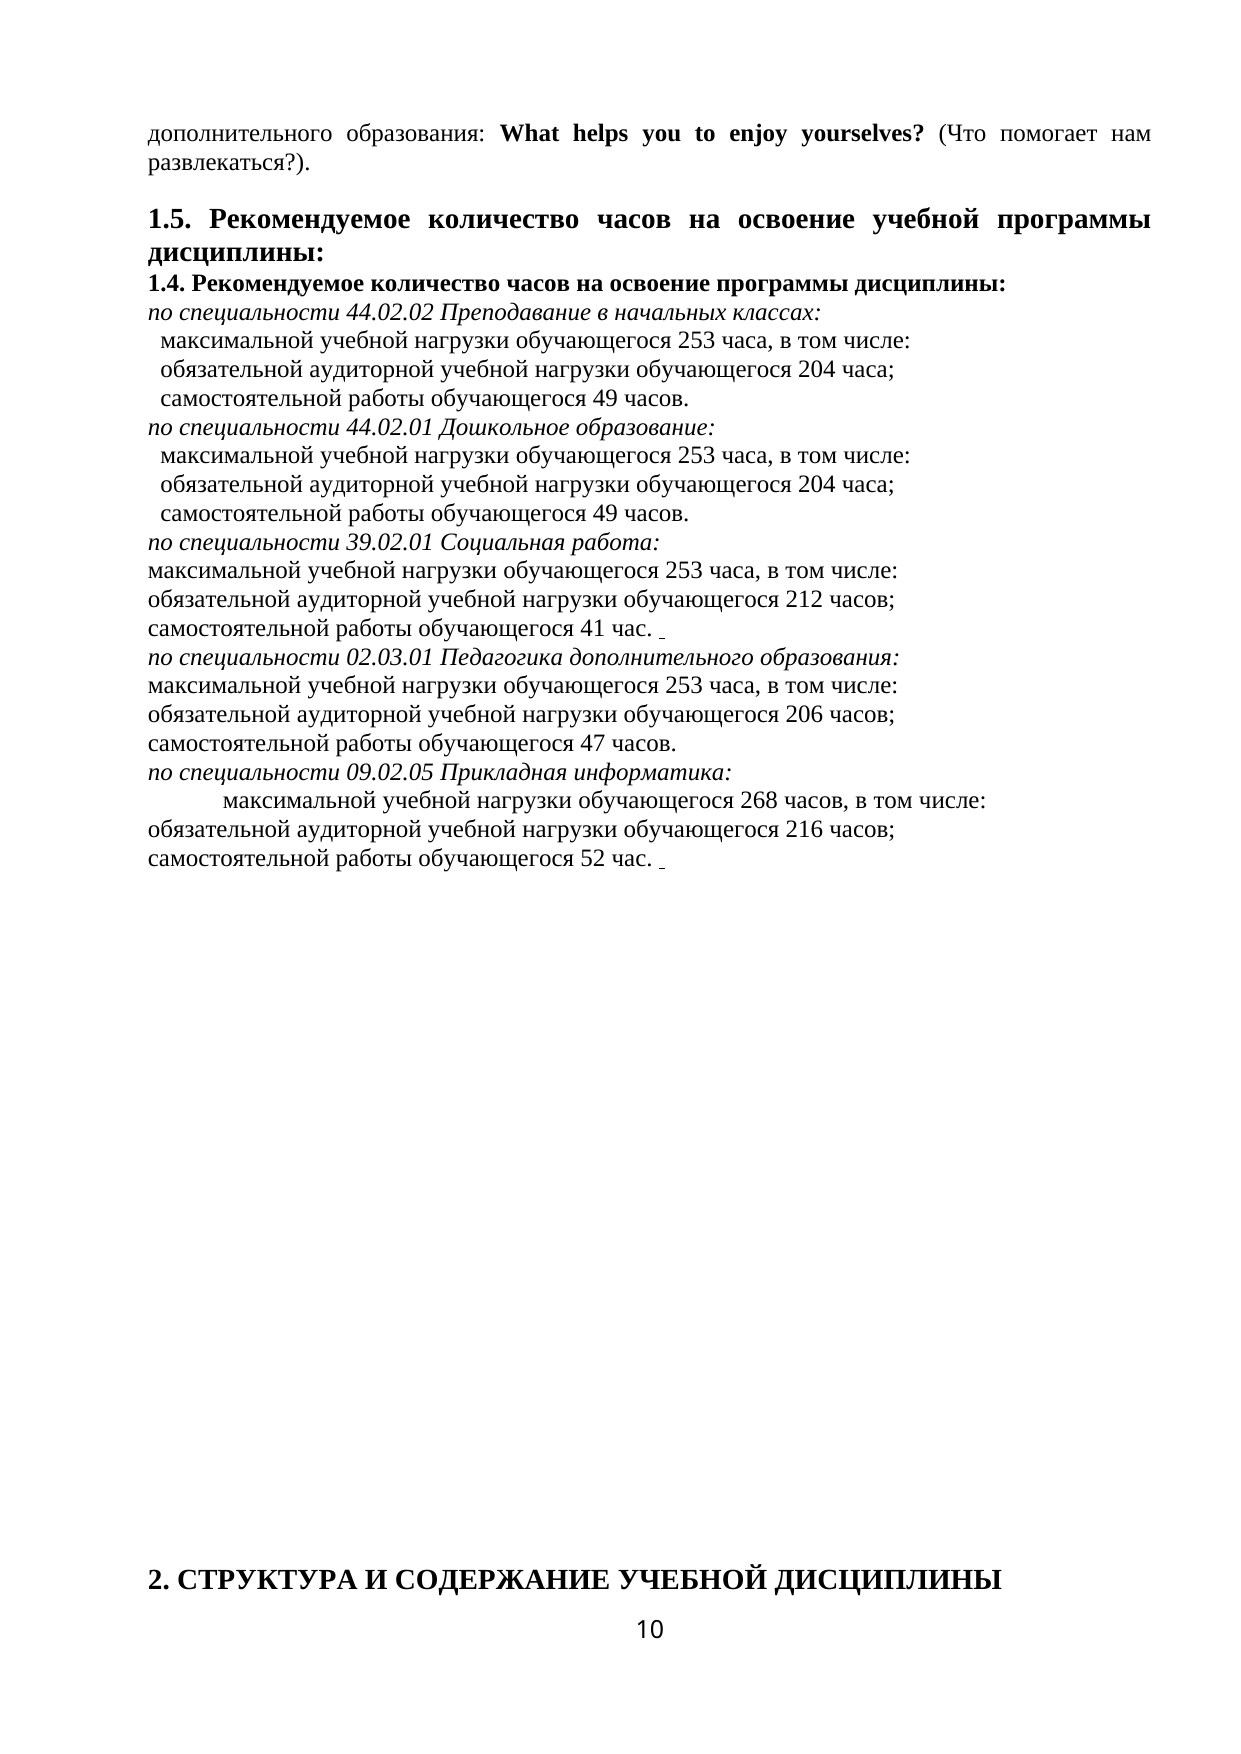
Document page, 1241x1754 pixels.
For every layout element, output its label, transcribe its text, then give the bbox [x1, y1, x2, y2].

text самостоятельной работы обучающегося 47 часов. [148, 728, 1152, 757]
text обязательной аудиторной учебной нагрузки обучающегося 204 часа; [148, 354, 1152, 383]
text 1.5. Рекомендуемое количество часов на освоение учебной программы дисциплины: [148, 201, 1152, 268]
text обязательной аудиторной учебной нагрузки обучающегося 212 часов; [148, 584, 1152, 613]
text максимальной учебной нагрузки обучающегося 253 часа, в том числе: [148, 556, 1152, 584]
text по специальности 44.02.01 Дошкольное образование: [148, 412, 1152, 441]
text максимальной учебной нагрузки обучающегося 253 часа, в том числе: [148, 671, 1152, 699]
text по специальности 09.02.05 Прикладная информатика: [148, 757, 1152, 786]
text самостоятельной работы обучающегося 49 часов. [148, 498, 1152, 527]
text обязательной аудиторной учебной нагрузки обучающегося 206 часов; [148, 699, 1152, 728]
text максимальной учебной нагрузки обучающегося 253 часа, в том числе: [148, 326, 1152, 354]
text 2. СТРУКТУРА И СОДЕРЖАНИЕ УЧЕБНОЙ ДИСЦИПЛИНЫ [148, 1562, 1152, 1595]
text самостоятельной работы обучающегося 49 часов. [148, 383, 1152, 412]
text по специальности 44.02.02 Преподавание в начальных классах: [148, 297, 1152, 326]
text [148, 118, 1152, 176]
text обязательной аудиторной учебной нагрузки обучающегося 216 часов; [148, 814, 1152, 843]
text по специальности 02.03.01 Педагогика дополнительного образования: [148, 642, 1152, 671]
text максимальной учебной нагрузки обучающегося 253 часа, в том числе: [148, 441, 1152, 469]
text 1.4. Рекомендуемое количество часов на освоение программы дисциплины: [148, 268, 1152, 297]
text максимальной учебной нагрузки обучающегося 268 часов, в том числе: [148, 786, 1152, 814]
text обязательной аудиторной учебной нагрузки обучающегося 204 часа; [148, 469, 1152, 498]
text самостоятельной работы обучающегося 52 час. [148, 843, 1152, 872]
text по специальности 39.02.01 Социальная работа: [148, 527, 1152, 556]
text самостоятельной работы обучающегося 41 час. [148, 613, 1152, 642]
